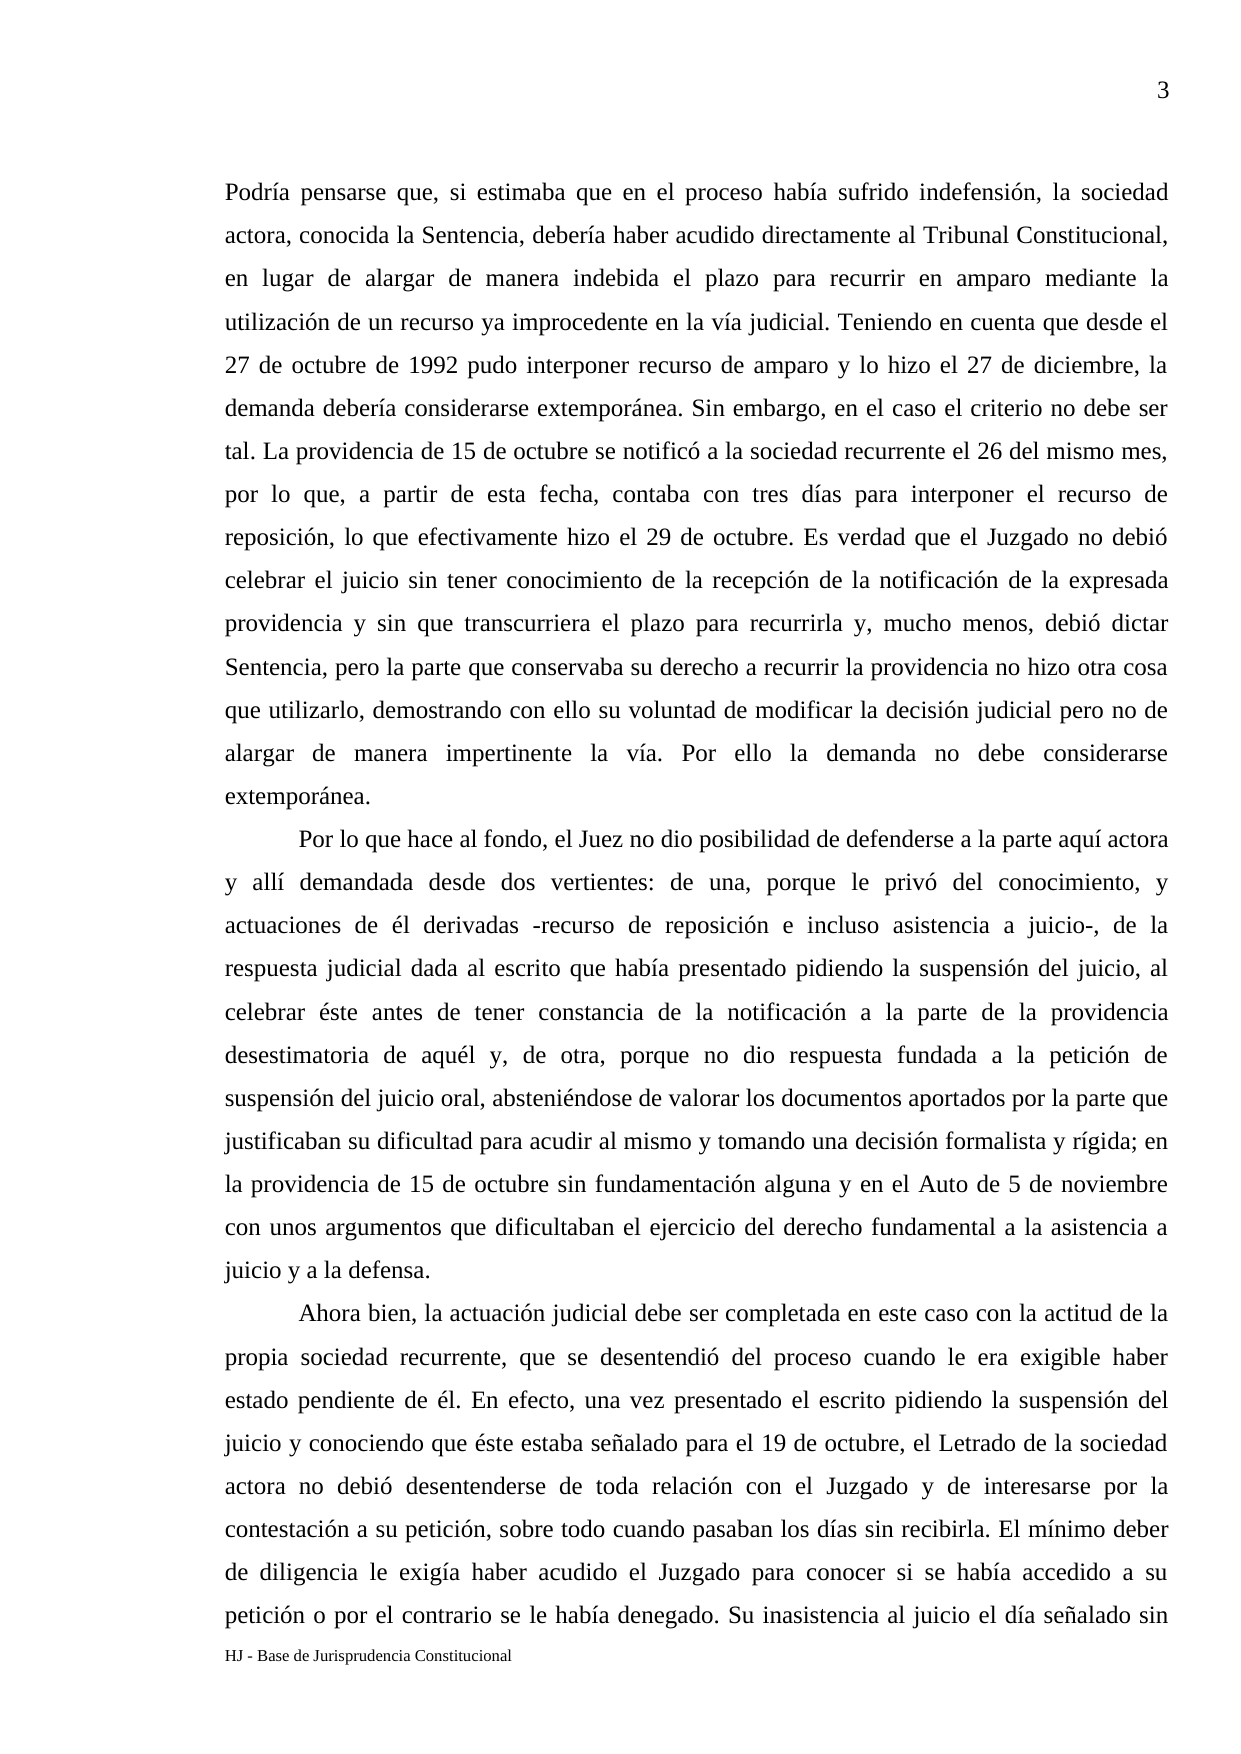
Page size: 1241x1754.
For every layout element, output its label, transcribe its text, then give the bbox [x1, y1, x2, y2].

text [224, 177, 1169, 810]
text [224, 1298, 1169, 1629]
text Por lo que hace al fondo, el Juez no dio posibilidad de defenderse a la parte aquí actora y allí demandada desde dos vertientes: de una, porque le privó del conocimiento, y actuaciones de él derivadas -recurso de reposición e incluso asistencia a juicio-, de la respuesta judicial dada al escrito que había presentado pidiendo la suspensión del juicio, al celebrar éste antes de tener constancia de la notificación a la parte de la providencia desestimatoria de aquél y, de otra, porque no dio respuesta fundada a la petición de suspensión del juicio oral, absteniéndose de valorar los documentos aportados por la parte que justificaban su dificultad para acudir al mismo y tomando una decisión formalista y rígida; en la providencia de 15 de octubre sin fundamentación alguna y en el Auto de 5 de noviembre con unos argumentos que dificultaban el ejercicio del derecho fundamental a la asistencia a juicio y a la defensa. [224, 824, 1169, 1284]
